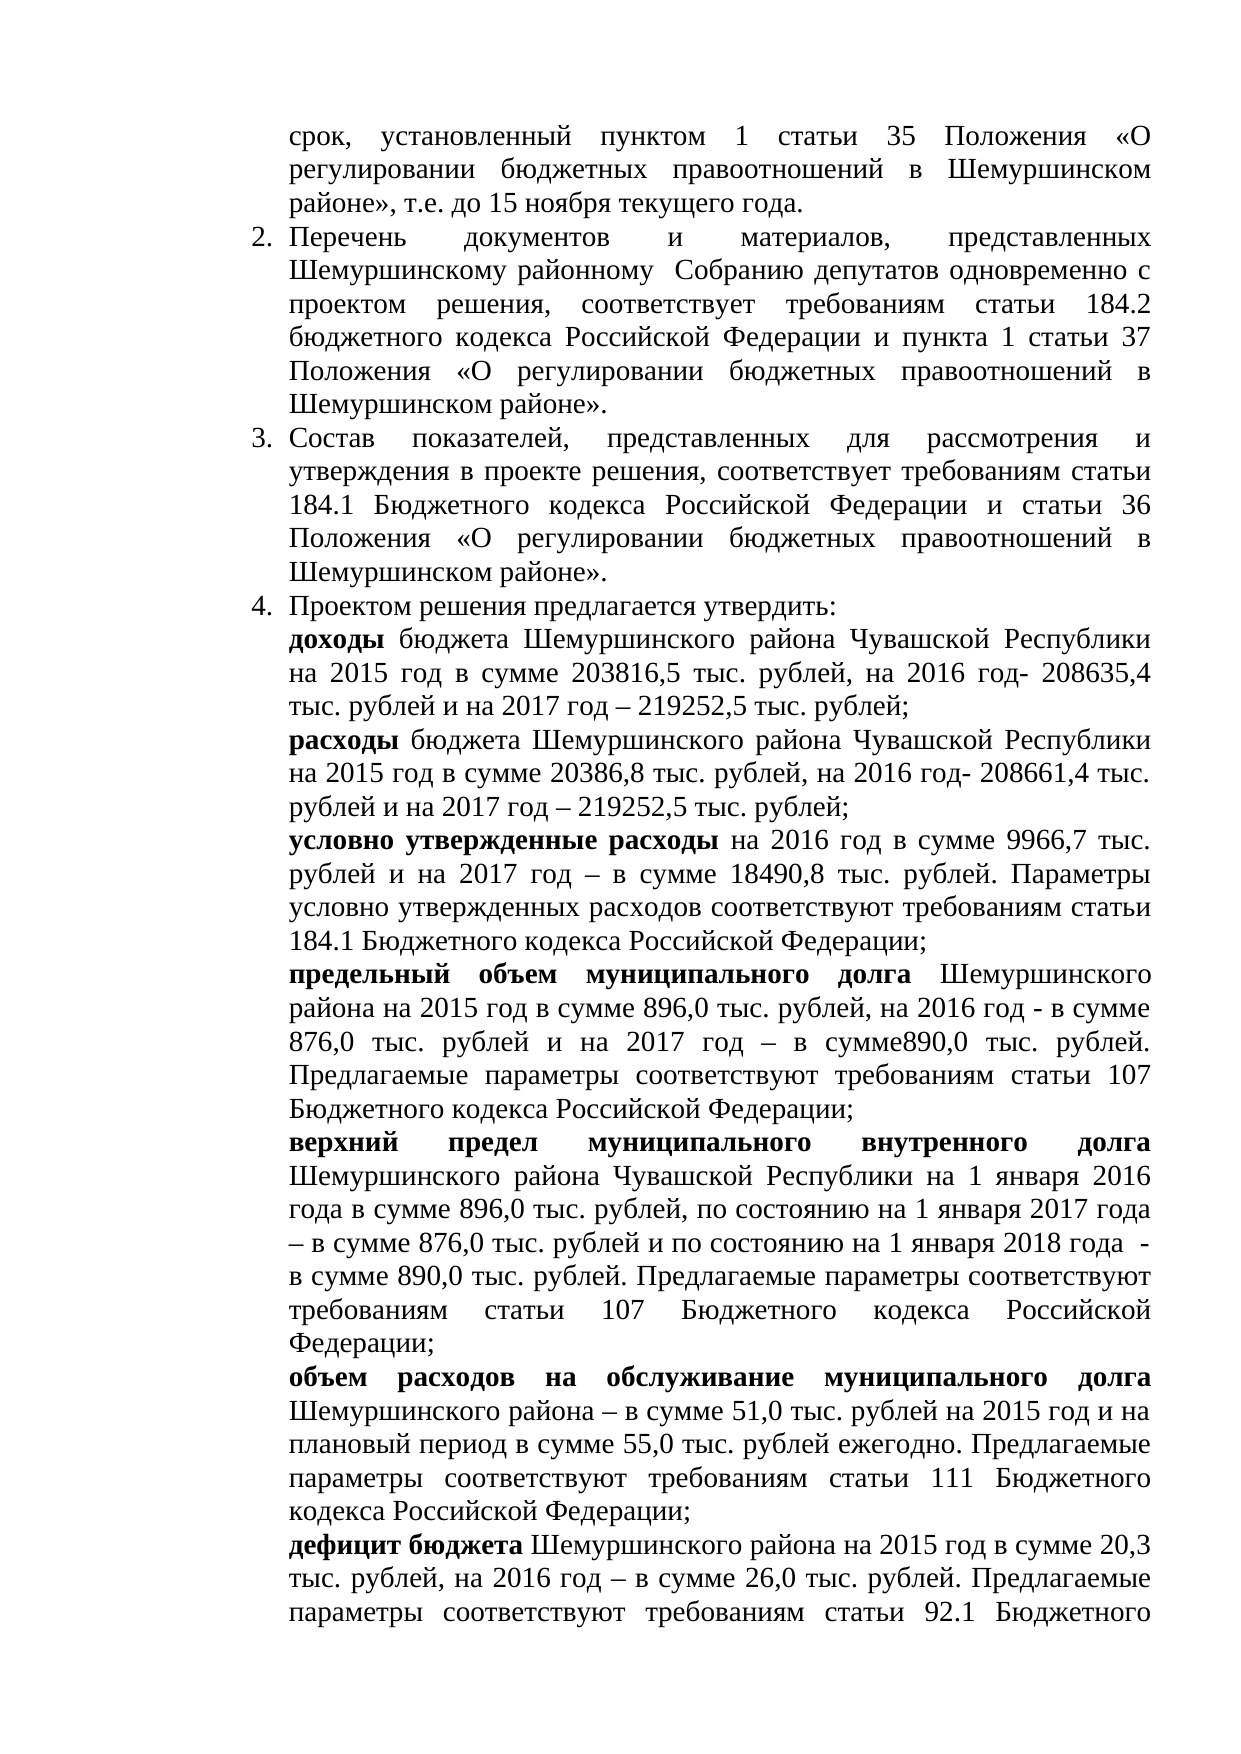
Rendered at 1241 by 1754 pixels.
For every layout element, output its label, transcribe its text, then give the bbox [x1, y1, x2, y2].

list Проектом решения предлагается утвердить: [251, 588, 1152, 621]
list Перечень документов и материалов, представленных Шемуршинскому районному Собранию депутатов одновременно с проектом решения, соответствует требованиям статьи 184.2 бюджетного кодекса Российской Федерации и пункта 1 статьи 37 Положения «О регулировании бюджетных правоотношений в Шемуршинском районе». [251, 219, 1152, 420]
list верхний предел муниципального внутренного долга Шемуршинского района Чувашской Республики на 1 января 2016 года в сумме 896,0 тыс. рублей, по состоянию на 1 января 2017 года – в сумме 876,0 тыс. рублей и по состоянию на 1 января 2018 года - в сумме 890,0 тыс. рублей. Предлагаемые параметры соответствуют требованиям статьи 107 Бюджетного кодекса Российской Федерации; [288, 1124, 1152, 1359]
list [251, 118, 1152, 219]
list доходы бюджета Шемуршинского района Чувашской Республики на 2015 год в сумме 203816,5 тыс. рублей, на 2016 год- 208635,4 тыс. рублей и на 2017 год – 219252,5 тыс. рублей; [288, 621, 1152, 722]
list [288, 1527, 1152, 1627]
list предельный объем муниципального долга Шемуршинского района на 2015 год в сумме 896,0 тыс. рублей, на 2016 год - в сумме 876,0 тыс. рублей и на 2017 год – в сумме890,0 тыс. рублей. Предлагаемые параметры соответствуют требованиям статьи 107 Бюджетного кодекса Российской Федерации; [288, 957, 1152, 1124]
list условно утвержденные расходы на 2016 год в сумме 9966,7 тыс. рублей и на 2017 год – в сумме 18490,8 тыс. рублей. Параметры условно утвержденных расходов соответствуют требованиям статьи 184.1 Бюджетного кодекса Российской Федерации; [288, 822, 1152, 957]
list объем расходов на обслуживание муниципального долга Шемуршинского района – в сумме 51,0 тыс. рублей на 2015 год и на плановый период в сумме 55,0 тыс. рублей ежегодно. Предлагаемые параметры соответствуют требованиям статьи 111 Бюджетного кодекса Российской Федерации; [288, 1359, 1152, 1527]
list Состав показателей, представленных для рассмотрения и утверждения в проекте решения, соответствует требованиям статьи 184.1 Бюджетного кодекса Российской Федерации и статьи 36 Положения «О регулировании бюджетных правоотношений в Шемуршинском районе». [251, 420, 1152, 588]
list расходы бюджета Шемуршинского района Чувашской Республики на 2015 год в сумме 20386,8 тыс. рублей, на 2016 год- 208661,4 тыс. рублей и на 2017 год – 219252,5 тыс. рублей; [288, 722, 1152, 822]
